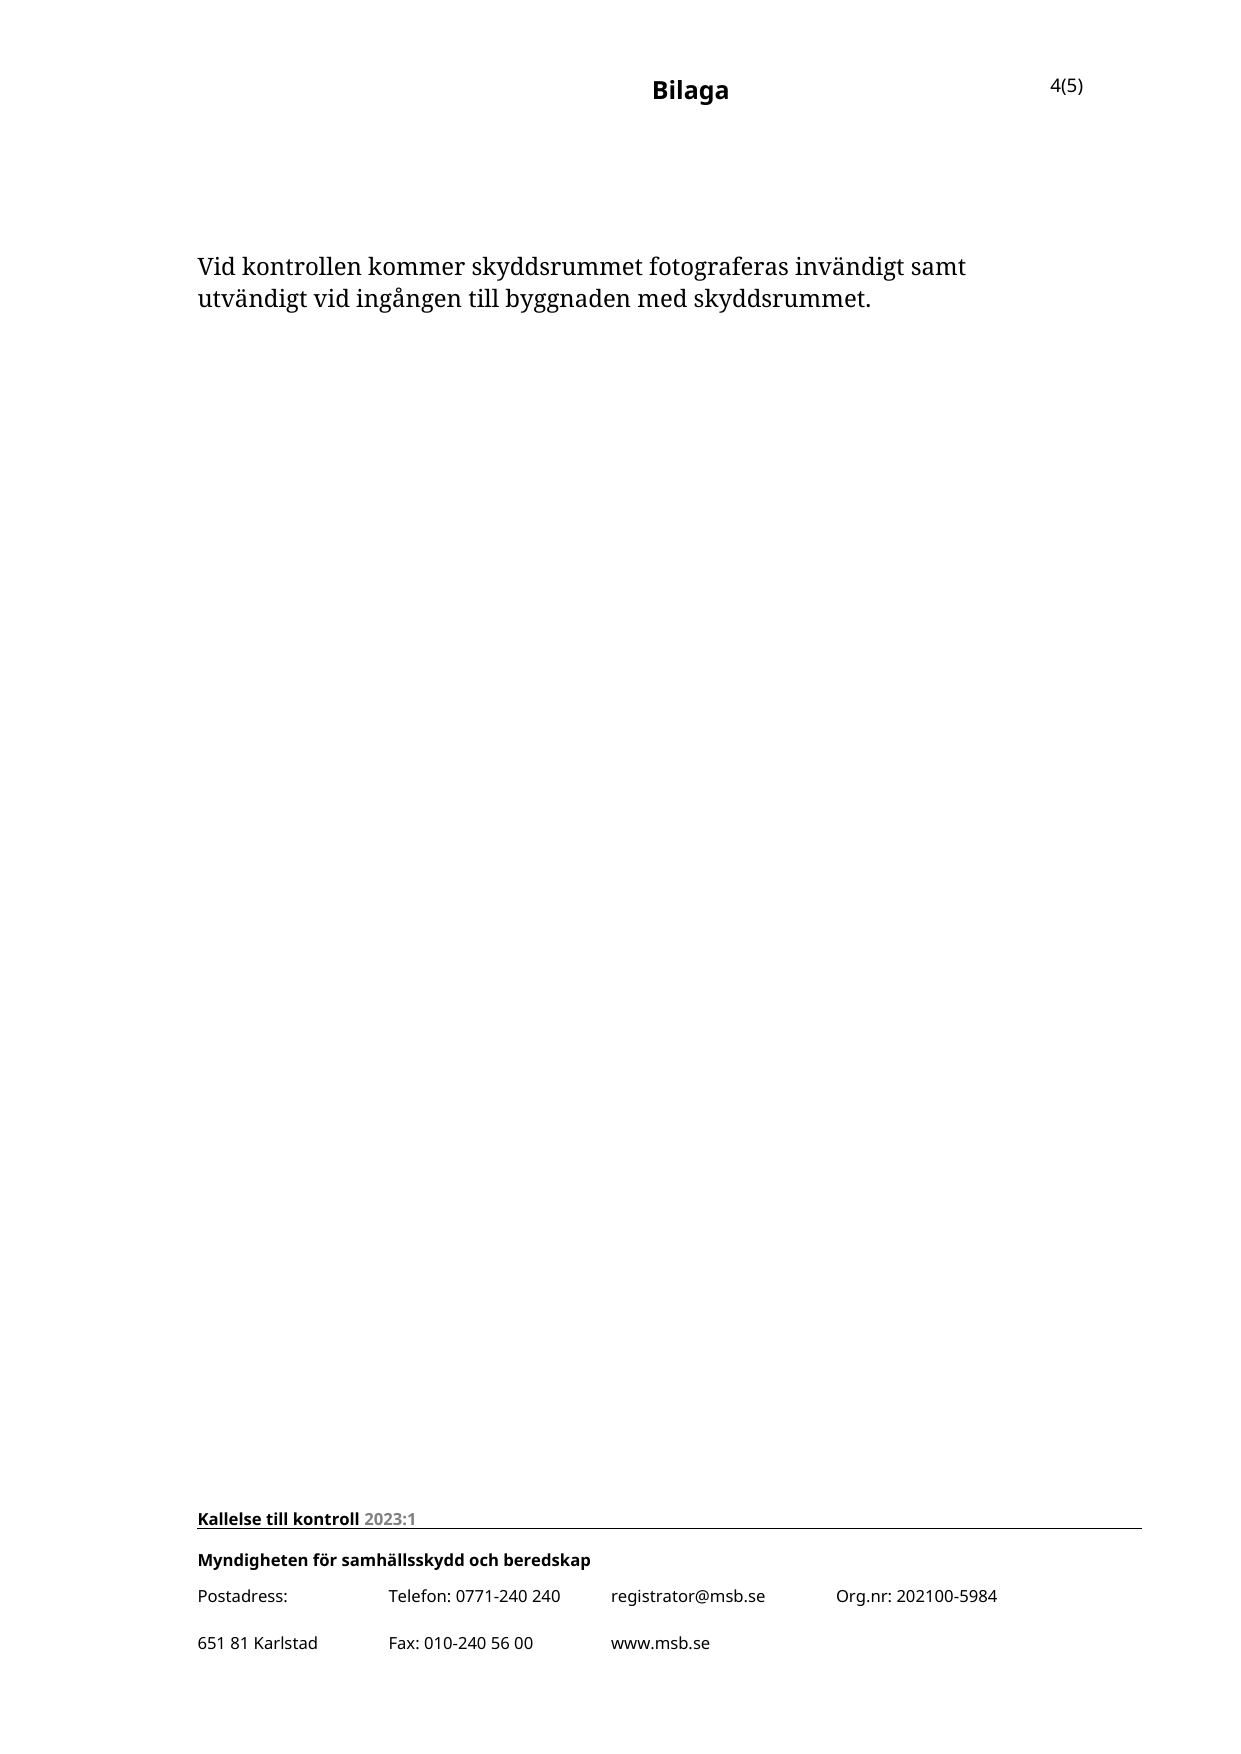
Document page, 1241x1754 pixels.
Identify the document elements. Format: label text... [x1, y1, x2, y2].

text Vid kontrollen kommer skyddsrummet fotograferas invändigt samt utvändigt vid ingången till byggnaden med skyddsrummet. [197, 249, 1039, 314]
